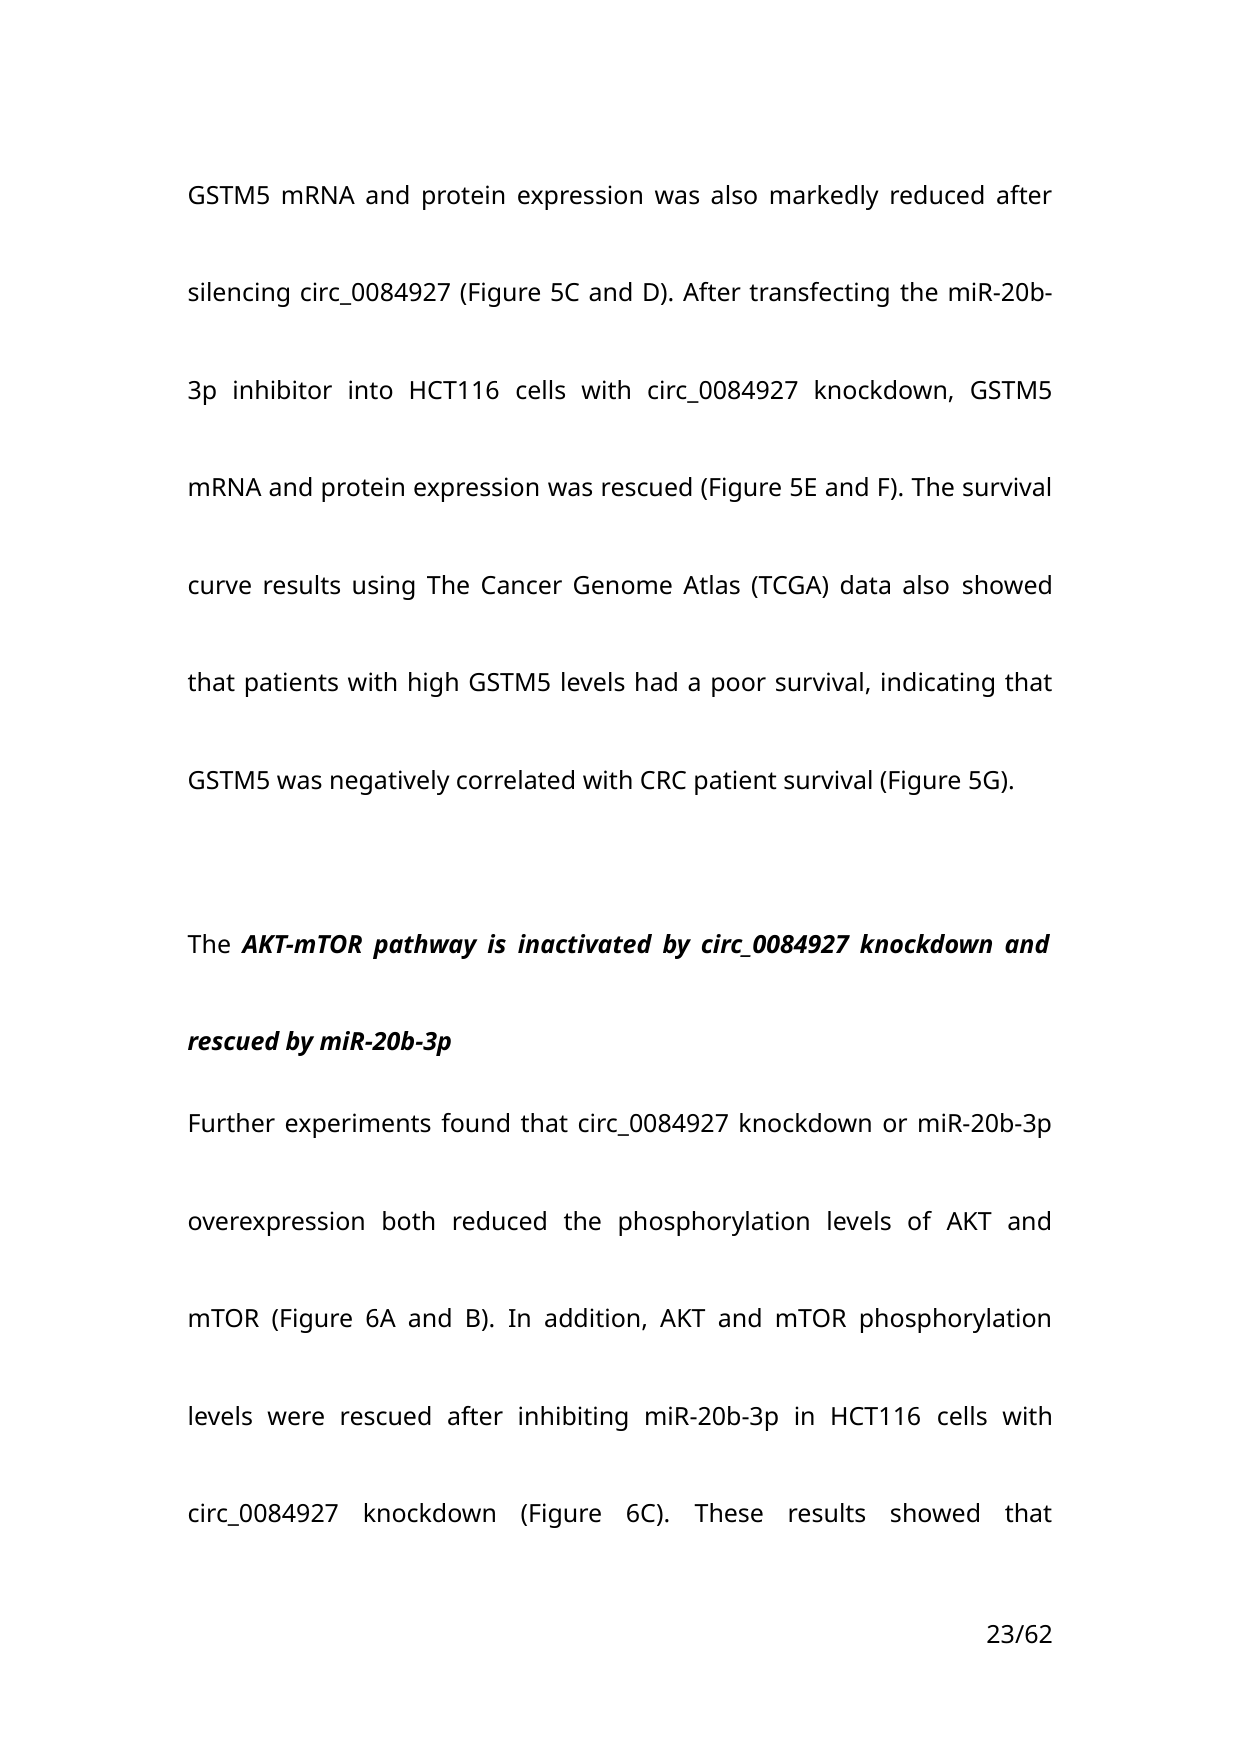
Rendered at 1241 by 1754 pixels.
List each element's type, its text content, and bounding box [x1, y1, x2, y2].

text The AKT-mTOR pathway is inactivated by circ_0084927 knockdown and rescued by miR-20b-3p [187, 911, 1053, 1073]
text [187, 162, 1053, 812]
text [187, 1090, 1053, 1545]
